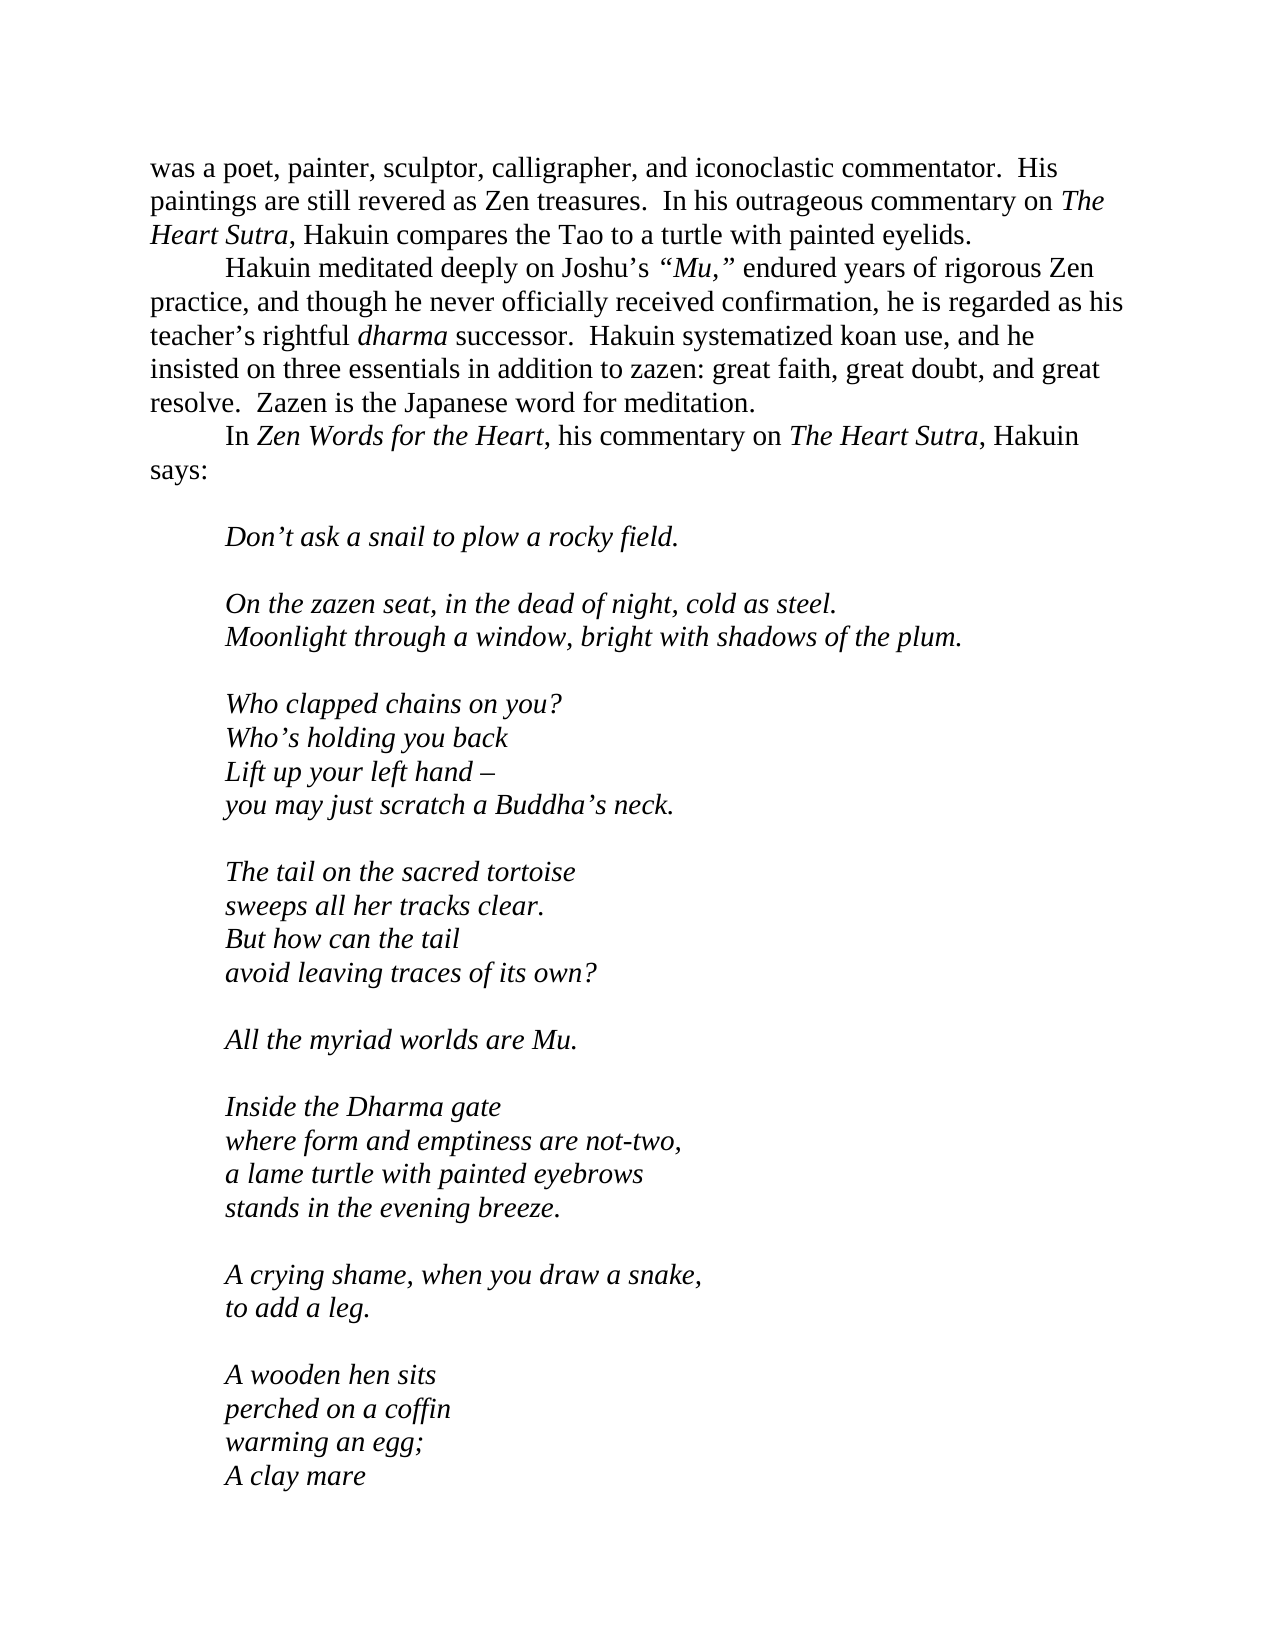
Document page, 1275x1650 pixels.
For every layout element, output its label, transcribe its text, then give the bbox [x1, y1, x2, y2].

text On the zazen seat, in the dead of night, cold as steel. [150, 586, 1125, 619]
text A wooden hen sits [150, 1357, 1125, 1391]
text you may just scratch a Buddha’s neck. [150, 787, 1125, 821]
text sweeps all her tracks clear. [150, 888, 1125, 921]
text In Zen Words for the Heart, his commentary on The Heart Sutra, Hakuin says: [150, 418, 1125, 485]
text A clay mare [150, 1458, 1125, 1492]
text stands in the evening breeze. [150, 1190, 1125, 1223]
text to add a leg. [150, 1290, 1125, 1324]
text perched on a coffin [150, 1391, 1125, 1424]
text Don’t ask a snail to plow a rocky field. [150, 519, 1125, 552]
text But how can the tail [150, 921, 1125, 955]
text Who clapped chains on you? [150, 687, 1125, 720]
text Hakuin meditated deeply on Joshu’s “Mu,” endured years of rigorous Zen practice, and though he never officially received confirmation, he is regarded as his teacher’s rightful dharma successor. Hakuin systematized koan use, and he insisted on three essentials in addition to zazen: great faith, great doubt, and great resolve. Zazen is the Japanese word for meditation. [150, 251, 1125, 418]
text warming an egg; [150, 1424, 1125, 1458]
text Inside the Dharma gate [150, 1089, 1125, 1123]
text The tail on the sacred tortoise [150, 854, 1125, 888]
text Who’s holding you back [150, 720, 1125, 754]
text a lame turtle with painted eyebrows [150, 1156, 1125, 1190]
text where form and emptiness are not-two, [150, 1123, 1125, 1156]
text Lift up your left hand – [150, 754, 1125, 787]
text Moonlight through a window, bright with shadows of the plum. [150, 619, 1125, 653]
text All the myriad worlds are Mu. [150, 1022, 1125, 1056]
text A crying shame, when you draw a snake, [150, 1257, 1125, 1290]
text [150, 150, 1125, 251]
text avoid leaving traces of its own? [150, 955, 1125, 988]
